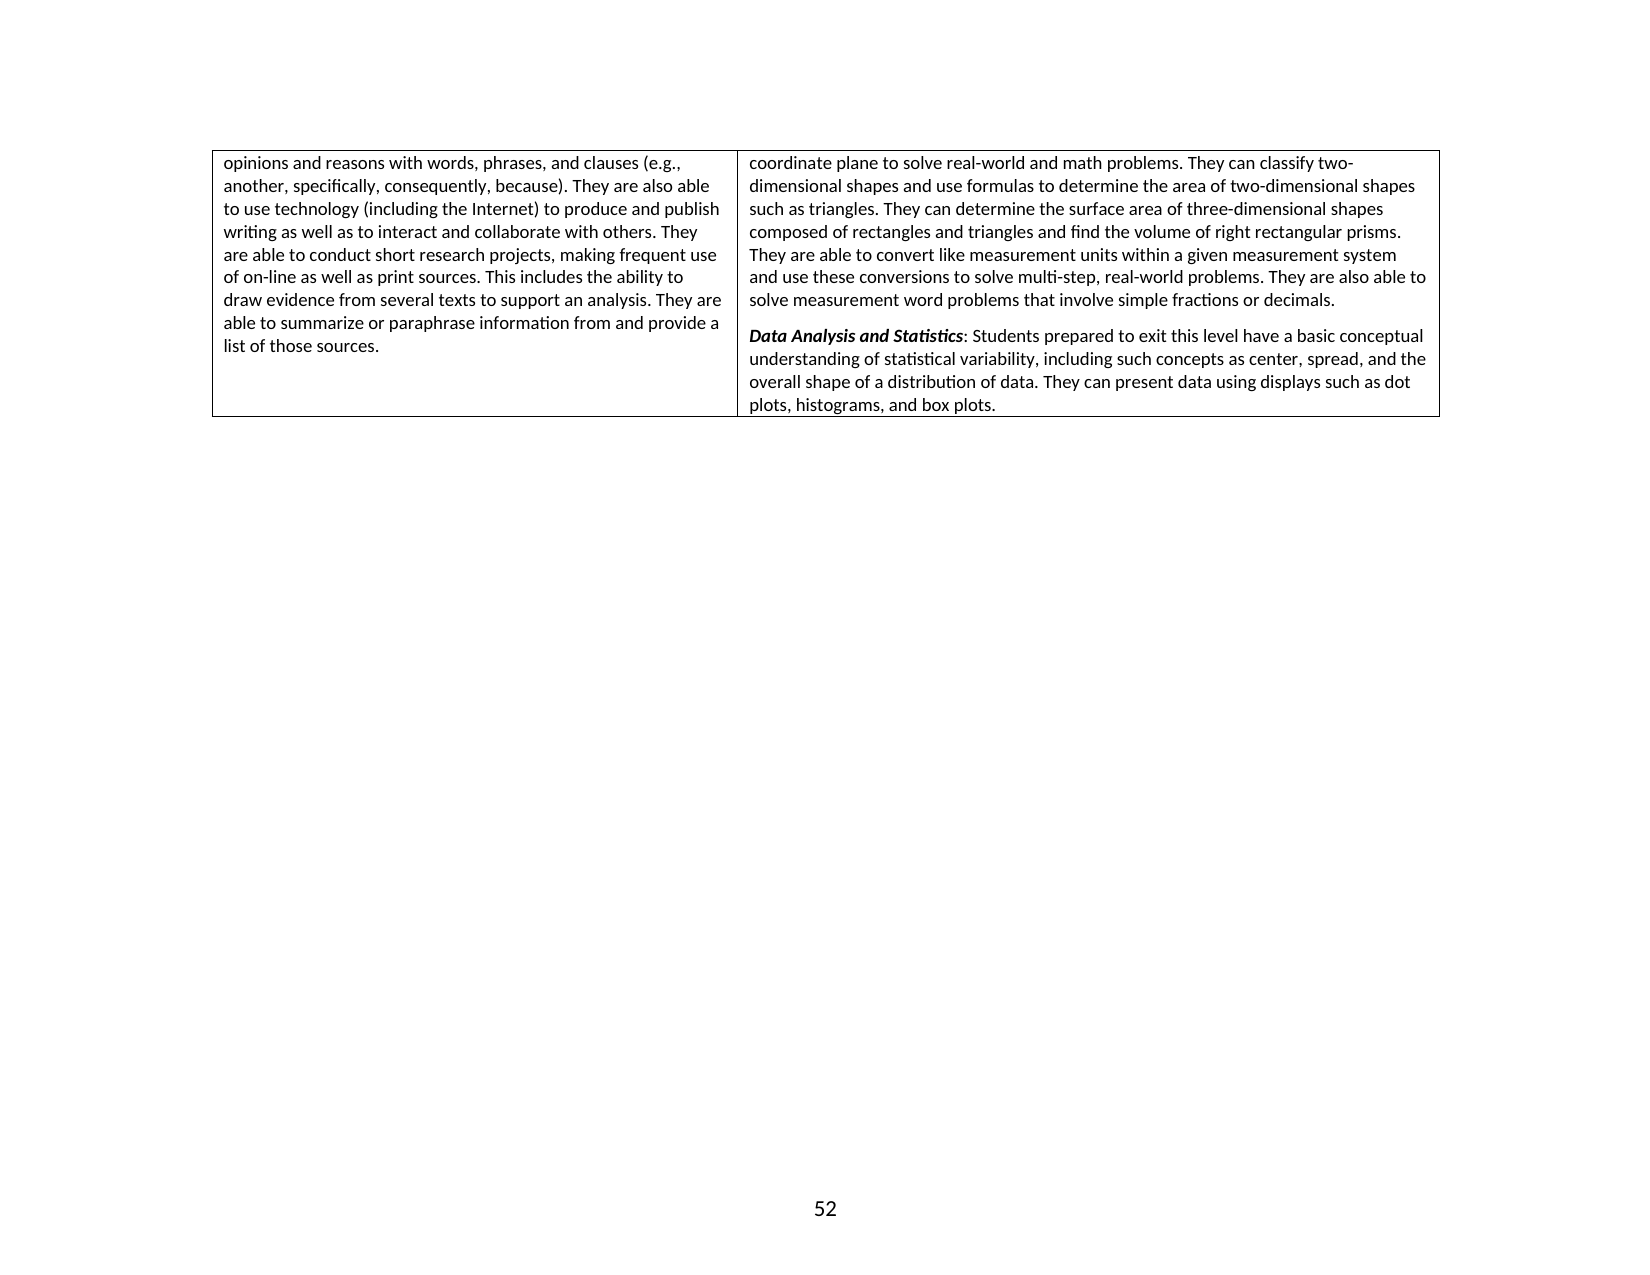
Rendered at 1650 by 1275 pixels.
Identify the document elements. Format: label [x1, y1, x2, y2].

table_cell [738, 151, 1439, 416]
table_cell [213, 151, 737, 416]
